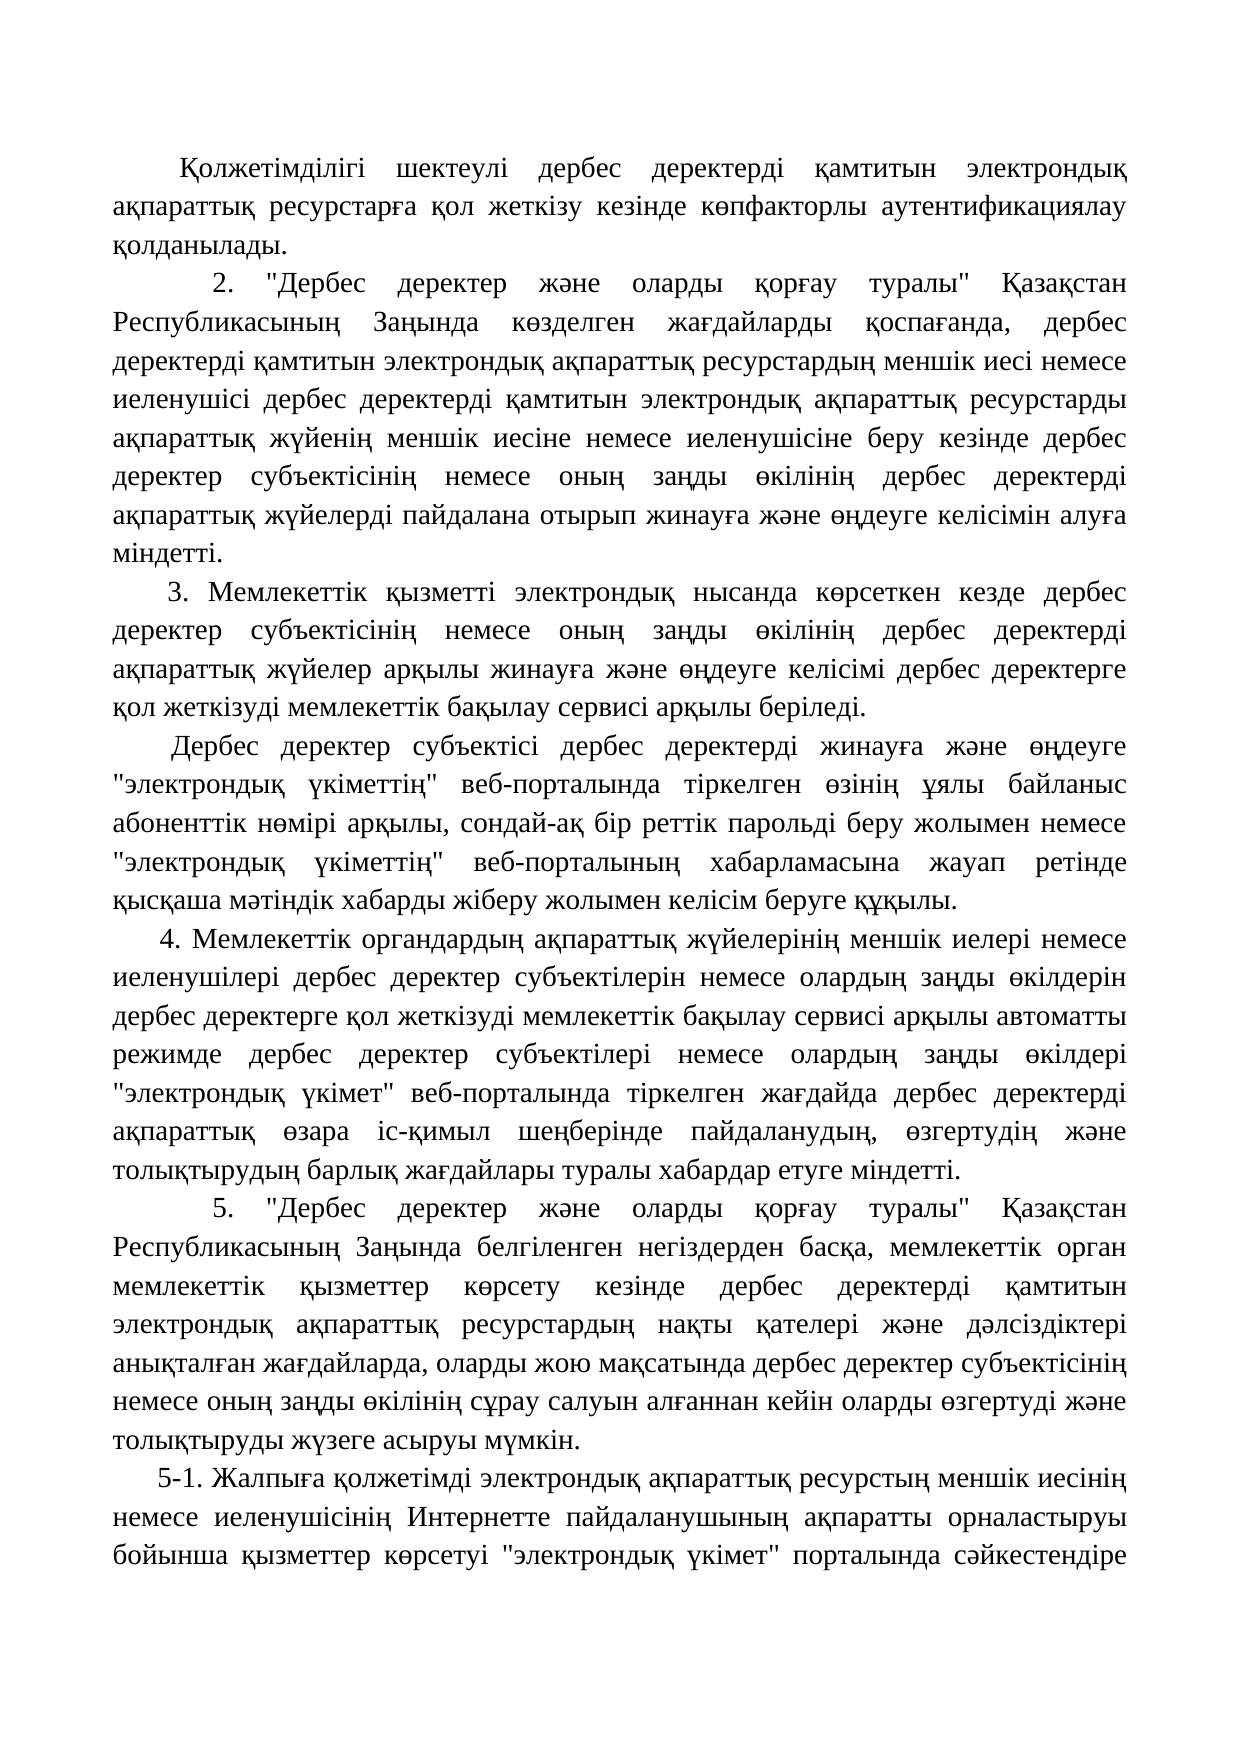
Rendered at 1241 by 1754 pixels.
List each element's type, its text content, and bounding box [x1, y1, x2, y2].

text 5. "Дербес деректер және оларды қорғау туралы" Қазақстан Республикасының Заңында белгіленген негіздерден басқа, мемлекеттік орган мемлекеттік қызметтер көрсету кезінде дербес деректерді қамтитын электрондық ақпараттық ресурстардың нақты қателері және дәлсіздіктері анықталған жағдайларда, оларды жою мақсатында дербес деректер субъектісінің немесе оның заңды өкілінің сұрау салуын алғаннан кейін оларды өзгертуді және толықтыруды жүзеге асыруы мүмкін. [112, 1191, 1128, 1455]
text Қолжетімділігі шектеулі дербес деректерді қамтитын электрондық ақпараттық ресурстарға қол жеткізу кезінде көпфакторлы аутентификациялау қолданылады. [112, 150, 1128, 261]
text 3. Мемлекеттік қызметті электрондық нысанда көрсеткен кезде дербес деректер субъектісінің немесе оның заңды өкілінің дербес деректерді ақпараттық жүйелер арқылы жинауға және өңдеуге келісімі дербес деректерге қол жеткізуді мемлекеттік бақылау сервисі арқылы беріледі. [112, 574, 1128, 723]
text Дербес деректер субъектісі дербес деректерді жинауға және өңдеуге "электрондық үкіметтің" веб-порталында тіркелген өзінің ұялы байланыс абоненттік нөмірі арқылы, сондай-ақ бір реттік парольді беру жолымен немесе "электрондық үкіметтің" веб-порталының хабарламасына жауап ретінде қысқаша мәтіндік хабарды жіберу жолымен келісім беруге құқылы. [112, 728, 1128, 916]
text 4. Мемлекеттік органдардың ақпараттық жүйелерінің меншік иелері немесе иеленушілері дербес деректер субъектілерін немесе олардың заңды өкілдерін дербес деректерге қол жеткізуді мемлекеттік бақылау сервисі арқылы автоматты режимде дербес деректер субъектілері немесе олардың заңды өкілдері "электрондық үкімет" веб-порталында тіркелген жағдайда дербес деректерді ақпараттық өзара іс-қимыл шеңберінде пайдаланудың, өзгертудің және толықтырудың барлық жағдайлары туралы хабардар етуге міндетті. [112, 921, 1128, 1186]
text 2. "Дербес деректер және оларды қорғау туралы" Қазақстан Республикасының Заңында көзделген жағдайларды қоспағанда, дербес деректерді қамтитын электрондық ақпараттық ресурстардың меншік иесі немесе иеленушісі дербес деректерді қамтитын электрондық ақпараттық ресурстарды ақпараттық жүйенің меншік иесіне немесе иеленушісіне беру кезінде дербес деректер субъектісінің немесе оның заңды өкілінің дербес деректерді ақпараттық жүйелерді пайдалана отырып жинауға және өңдеуге келісімін алуға міндетті. [112, 266, 1128, 569]
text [112, 1460, 1128, 1571]
